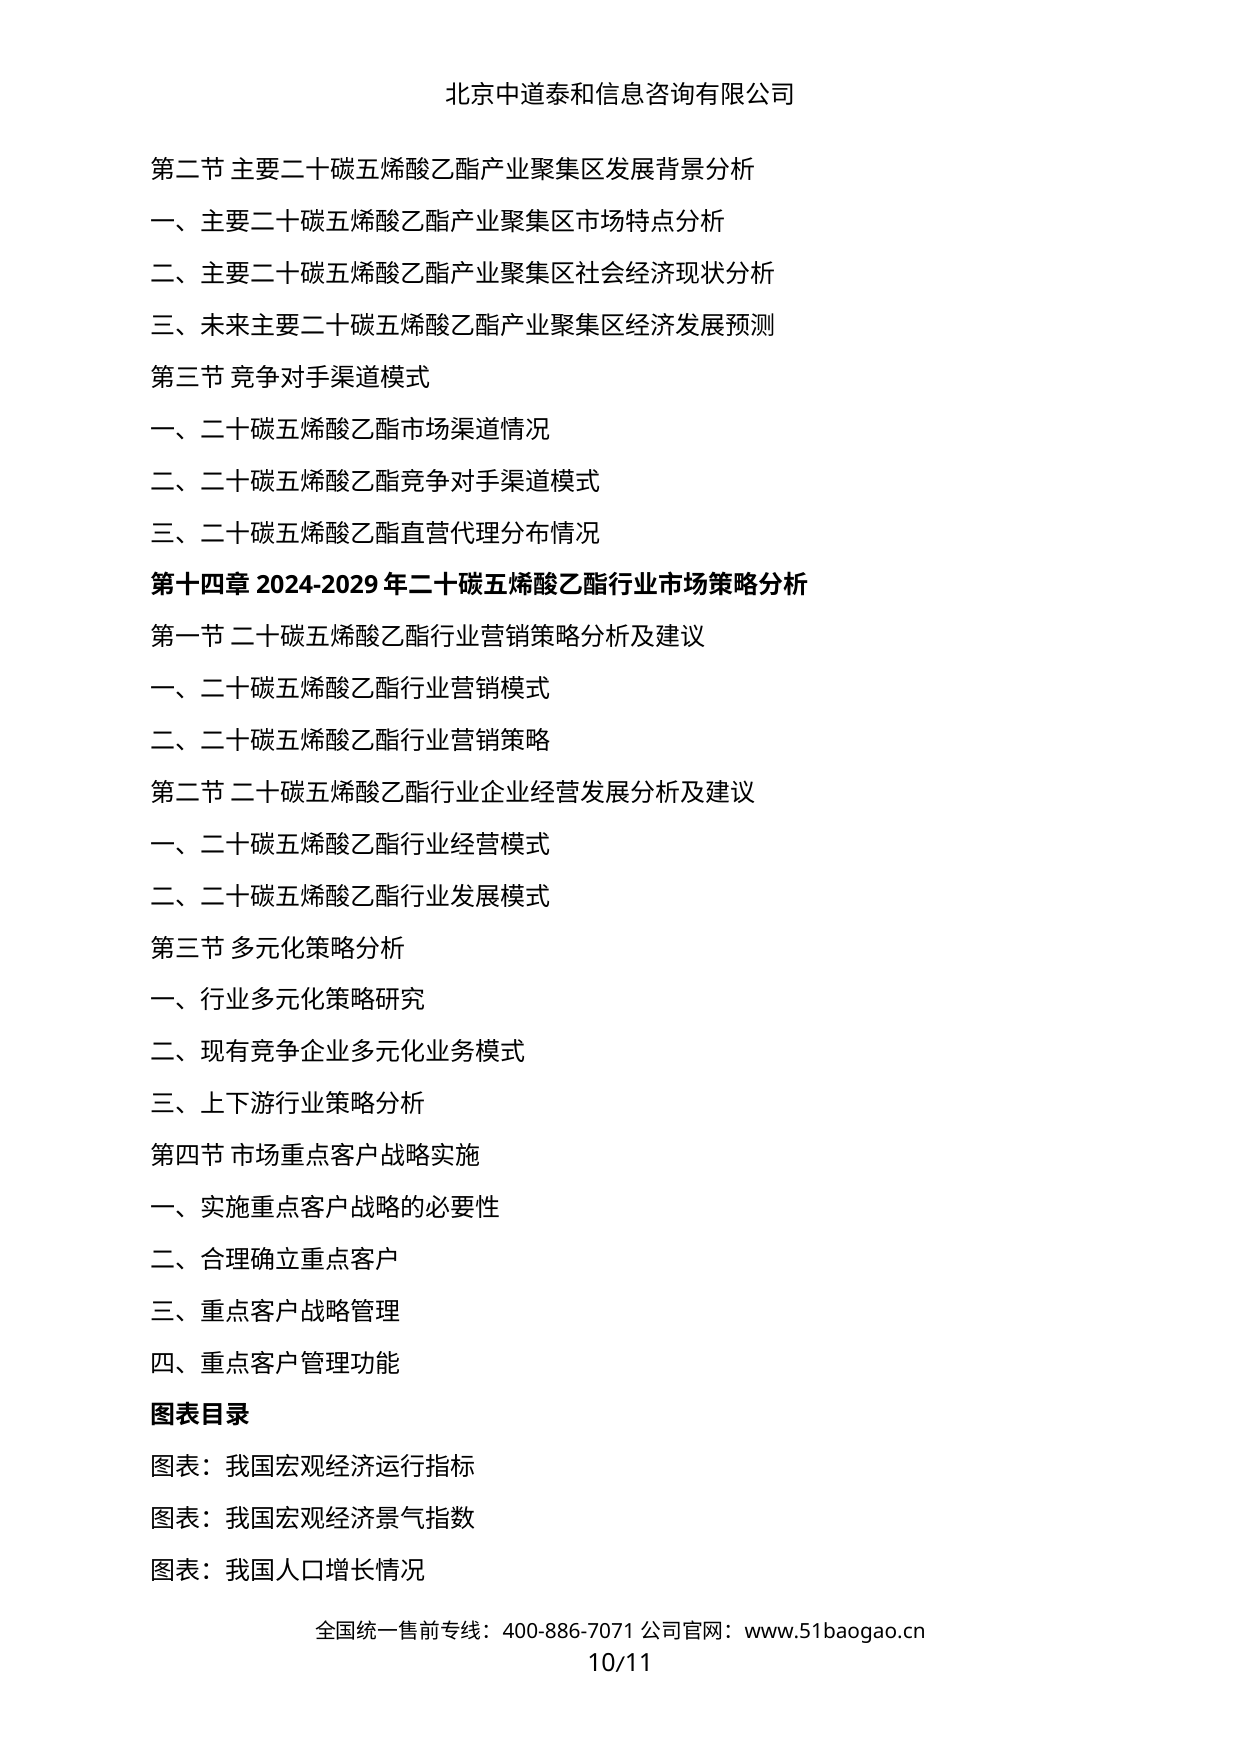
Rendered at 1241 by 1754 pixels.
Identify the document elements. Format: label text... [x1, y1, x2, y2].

text 第四节 市场重点客户战略实施 [150, 1136, 1090, 1172]
text 图表：我国人口增长情况 [150, 1551, 1090, 1587]
text 一、二十碳五烯酸乙酯市场渠道情况 [150, 409, 1090, 446]
text 一、实施重点客户战略的必要性 [150, 1187, 1090, 1224]
text 二、主要二十碳五烯酸乙酯产业聚集区社会经济现状分析 [150, 254, 1090, 290]
text 图表：我国宏观经济景气指数 [150, 1499, 1090, 1535]
text 第一节 二十碳五烯酸乙酯行业营销策略分析及建议 [150, 617, 1090, 653]
text 二、二十碳五烯酸乙酯行业发展模式 [150, 876, 1090, 912]
text 一、主要二十碳五烯酸乙酯产业聚集区市场特点分析 [150, 202, 1090, 238]
text 三、上下游行业策略分析 [150, 1084, 1090, 1120]
text 三、未来主要二十碳五烯酸乙酯产业聚集区经济发展预测 [150, 306, 1090, 342]
text 第二节 二十碳五烯酸乙酯行业企业经营发展分析及建议 [150, 772, 1090, 809]
text 二、二十碳五烯酸乙酯行业营销策略 [150, 721, 1090, 757]
text 二、二十碳五烯酸乙酯竞争对手渠道模式 [150, 461, 1090, 497]
text 一、二十碳五烯酸乙酯行业经营模式 [150, 824, 1090, 861]
text 第三节 多元化策略分析 [150, 928, 1090, 964]
text 一、二十碳五烯酸乙酯行业营销模式 [150, 669, 1090, 705]
text 一、行业多元化策略研究 [150, 980, 1090, 1016]
text 二、现有竞争企业多元化业务模式 [150, 1032, 1090, 1068]
text 三、二十碳五烯酸乙酯直营代理分布情况 [150, 513, 1090, 549]
text 四、重点客户管理功能 [150, 1343, 1090, 1379]
text 图表目录 [150, 1395, 1090, 1431]
text 三、重点客户战略管理 [150, 1291, 1090, 1327]
text 二、合理确立重点客户 [150, 1239, 1090, 1276]
text 第二节 主要二十碳五烯酸乙酯产业聚集区发展背景分析 [150, 150, 1090, 186]
text 第三节 竞争对手渠道模式 [150, 357, 1090, 394]
text 图表：我国宏观经济运行指标 [150, 1447, 1090, 1483]
text 第十四章 2024-2029年二十碳五烯酸乙酯行业市场策略分析 [150, 565, 1090, 601]
